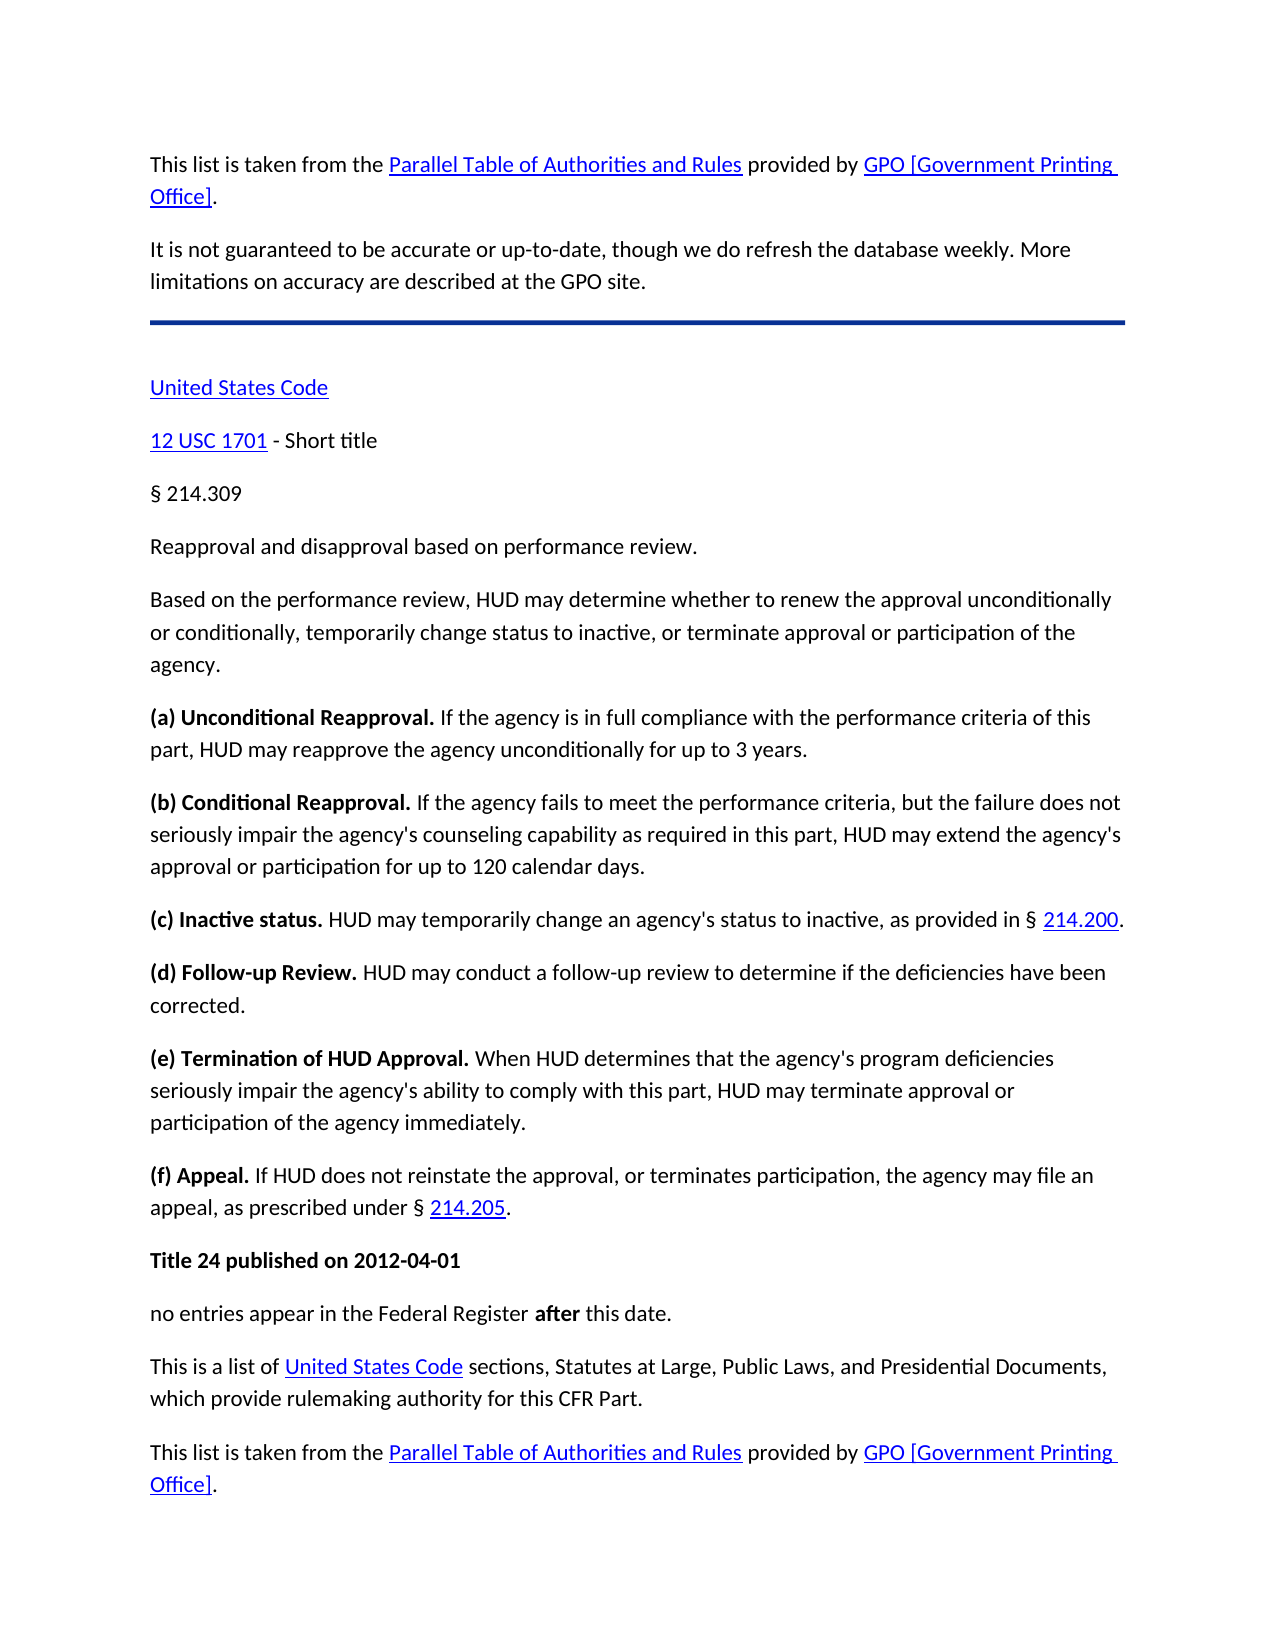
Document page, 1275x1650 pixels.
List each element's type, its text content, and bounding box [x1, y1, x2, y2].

text § 214.309 [150, 479, 1125, 507]
text (e) Termination of HUD Approval. When HUD determines that the agency's program deficiencies seriously impair the agency's ability to comply with this part, HUD may terminate approval or participation of the agency immediately. [150, 1044, 1125, 1136]
text This list is taken from the Parallel Table of Authorities and Rules provided by GPO [Government Printing Office]. [150, 150, 1125, 210]
text (a) Unconditional Reapproval. If the agency is in full compliance with the performance criteria of this part, HUD may reapprove the agency unconditionally for up to 3 years. [150, 703, 1125, 763]
text (d) Follow-up Review. HUD may conduct a follow-up review to determine if the deficiencies have been corrected. [150, 958, 1125, 1019]
text Based on the performance review, HUD may determine whether to renew the approval unconditionally or conditionally, temporarily change status to inactive, or terminate approval or participation of the agency. [150, 586, 1125, 678]
text United States Code [150, 373, 1125, 401]
text (c) Inactive status. HUD may temporarily change an agency's status to inactive, as provided in § 214.200. [150, 906, 1125, 933]
text 12 USC 1701 - Short title [150, 426, 1125, 454]
text This is a list of United States Code sections, Statutes at Large, Public Laws, and Presidential Documents, which provide rulemaking authority for this CFR Part. [150, 1352, 1125, 1413]
text (b) Conditional Reapproval. If the agency fails to meet the performance criteria, but the failure does not seriously impair the agency's counseling capability as required in this part, HUD may extend the agency's approval or participation for up to 120 calendar days. [150, 788, 1125, 881]
text Title 24 published on 2012-04-01 [150, 1246, 1125, 1274]
text (f) Appeal. If HUD does not reinstate the approval, or terminates participation, the agency may file an appeal, as prescribed under § 214.205. [150, 1161, 1125, 1221]
text no entries appear in the Federal Register after this date. [150, 1299, 1125, 1327]
text This list is taken from the Parallel Table of Authorities and Rules provided by GPO [Government Printing Office]. [150, 1438, 1125, 1498]
text It is not guaranteed to be accurate or up-to-date, though we do refresh the database weekly. More limitations on accuracy are described at the GPO site. [150, 235, 1125, 295]
text Reapproval and disapproval based on performance review. [150, 532, 1125, 561]
